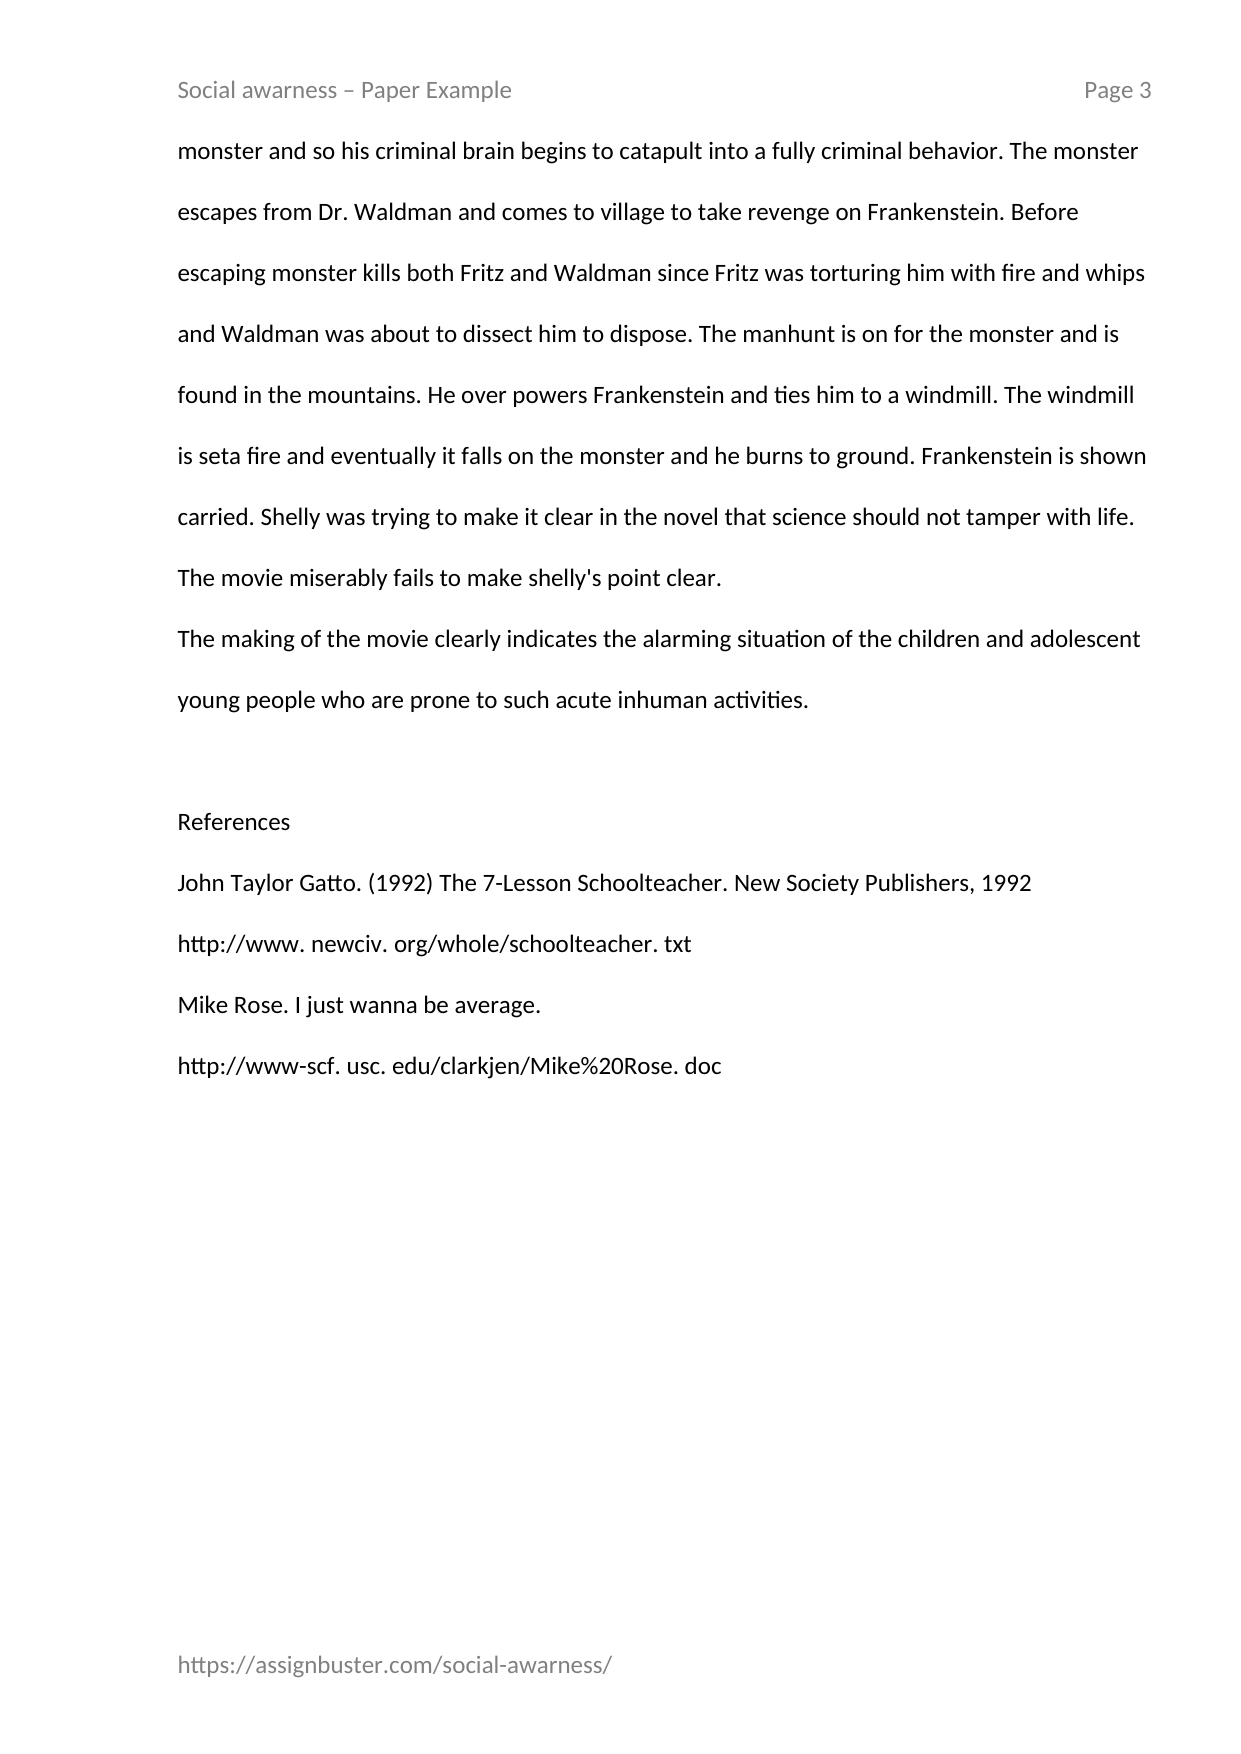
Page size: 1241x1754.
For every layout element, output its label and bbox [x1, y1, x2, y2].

text [177, 135, 1152, 1081]
